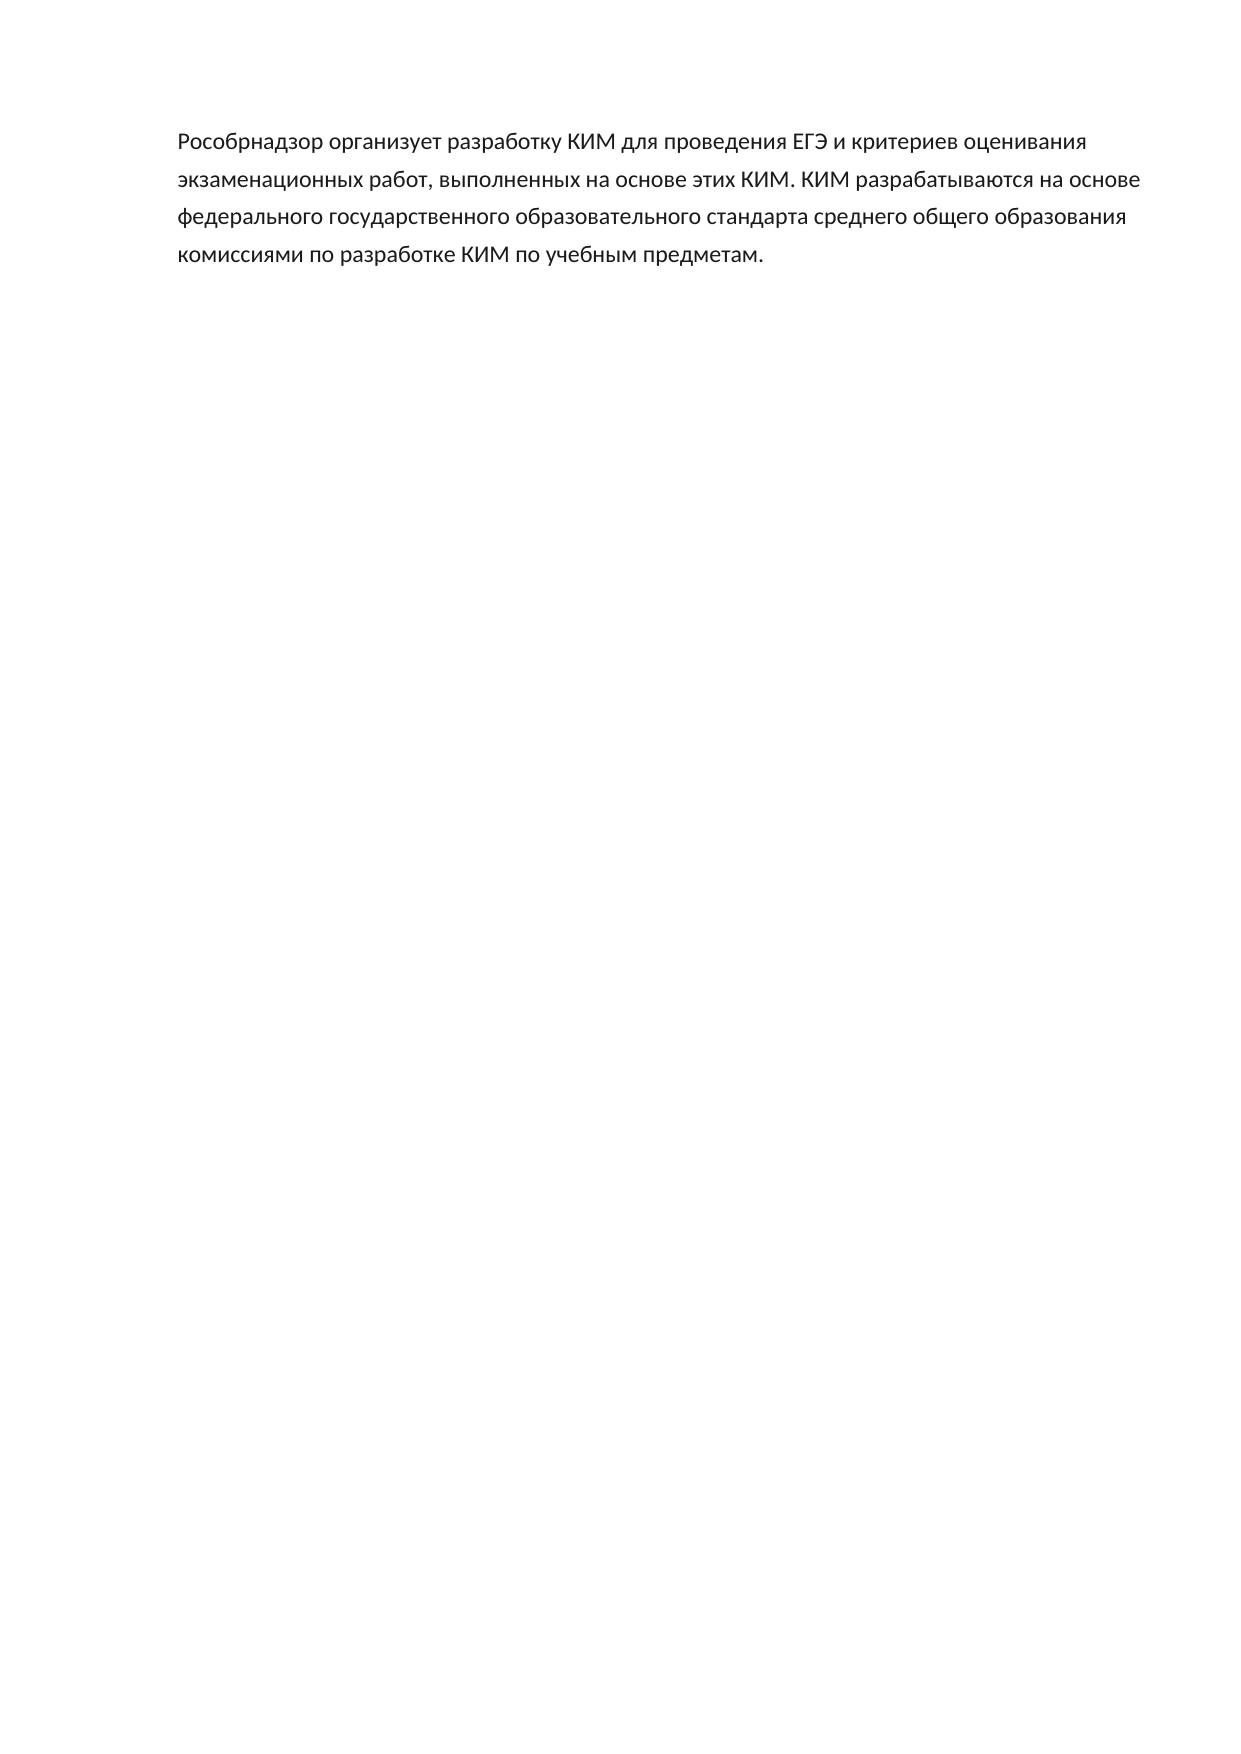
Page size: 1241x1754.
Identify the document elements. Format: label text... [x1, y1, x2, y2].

text Рособрнадзор организует разработку КИМ для проведения ЕГЭ и критериев оценивания экзаменационных работ, выполненных на основе этих КИМ. КИМ разрабатываются на основе федерального государственного образовательного стандарта среднего общего образования комиссиями по разработке КИМ по учебным предметам. [177, 118, 1152, 268]
